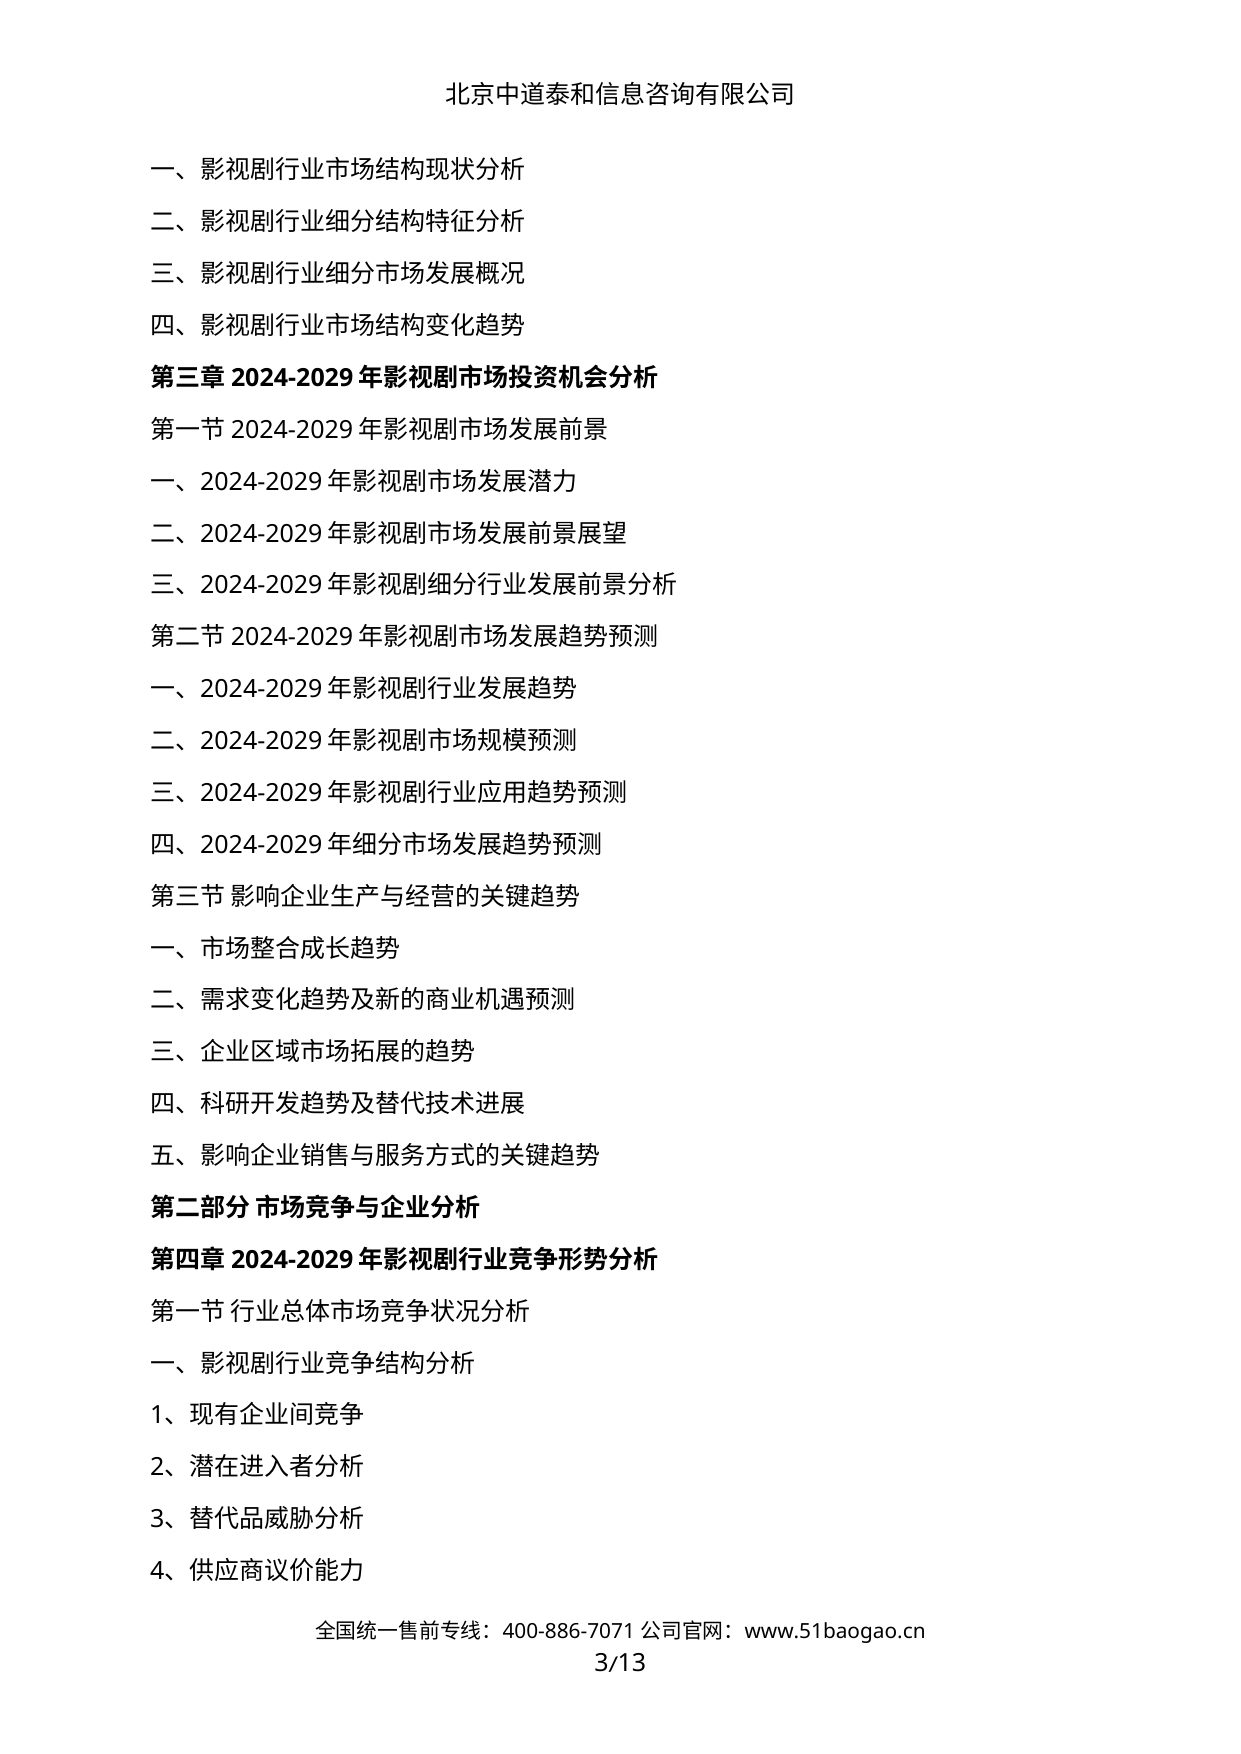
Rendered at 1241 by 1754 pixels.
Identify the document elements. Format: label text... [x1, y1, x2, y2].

text 五、影响企业销售与服务方式的关键趋势 [150, 1136, 1090, 1172]
text 一、影视剧行业市场结构现状分析 [150, 150, 1090, 186]
text 第二节 2024-2029年影视剧市场发展趋势预测 [150, 617, 1090, 653]
text 三、影视剧行业细分市场发展概况 [150, 254, 1090, 290]
text 二、2024-2029年影视剧市场规模预测 [150, 721, 1090, 757]
text 第一节 行业总体市场竞争状况分析 [150, 1291, 1090, 1327]
text 一、市场整合成长趋势 [150, 928, 1090, 964]
text 三、企业区域市场拓展的趋势 [150, 1032, 1090, 1068]
text 二、2024-2029年影视剧市场发展前景展望 [150, 513, 1090, 549]
text 4、供应商议价能力 [150, 1551, 1090, 1587]
text 四、2024-2029年细分市场发展趋势预测 [150, 824, 1090, 861]
text 第一节 2024-2029年影视剧市场发展前景 [150, 409, 1090, 446]
text 一、2024-2029年影视剧市场发展潜力 [150, 461, 1090, 497]
text 一、2024-2029年影视剧行业发展趋势 [150, 669, 1090, 705]
text 三、2024-2029年影视剧行业应用趋势预测 [150, 772, 1090, 809]
text 第三章 2024-2029年影视剧市场投资机会分析 [150, 357, 1090, 394]
text 一、影视剧行业竞争结构分析 [150, 1343, 1090, 1379]
text 三、2024-2029年影视剧细分行业发展前景分析 [150, 565, 1090, 601]
text 第三节 影响企业生产与经营的关键趋势 [150, 876, 1090, 912]
text 第二部分 市场竞争与企业分析 [150, 1187, 1090, 1224]
text 1、现有企业间竞争 [150, 1395, 1090, 1431]
text 四、科研开发趋势及替代技术进展 [150, 1084, 1090, 1120]
text 二、需求变化趋势及新的商业机遇预测 [150, 980, 1090, 1016]
text 3、替代品威胁分析 [150, 1499, 1090, 1535]
text 2、潜在进入者分析 [150, 1447, 1090, 1483]
text 二、影视剧行业细分结构特征分析 [150, 202, 1090, 238]
text 第四章 2024-2029年影视剧行业竞争形势分析 [150, 1239, 1090, 1276]
text 四、影视剧行业市场结构变化趋势 [150, 306, 1090, 342]
